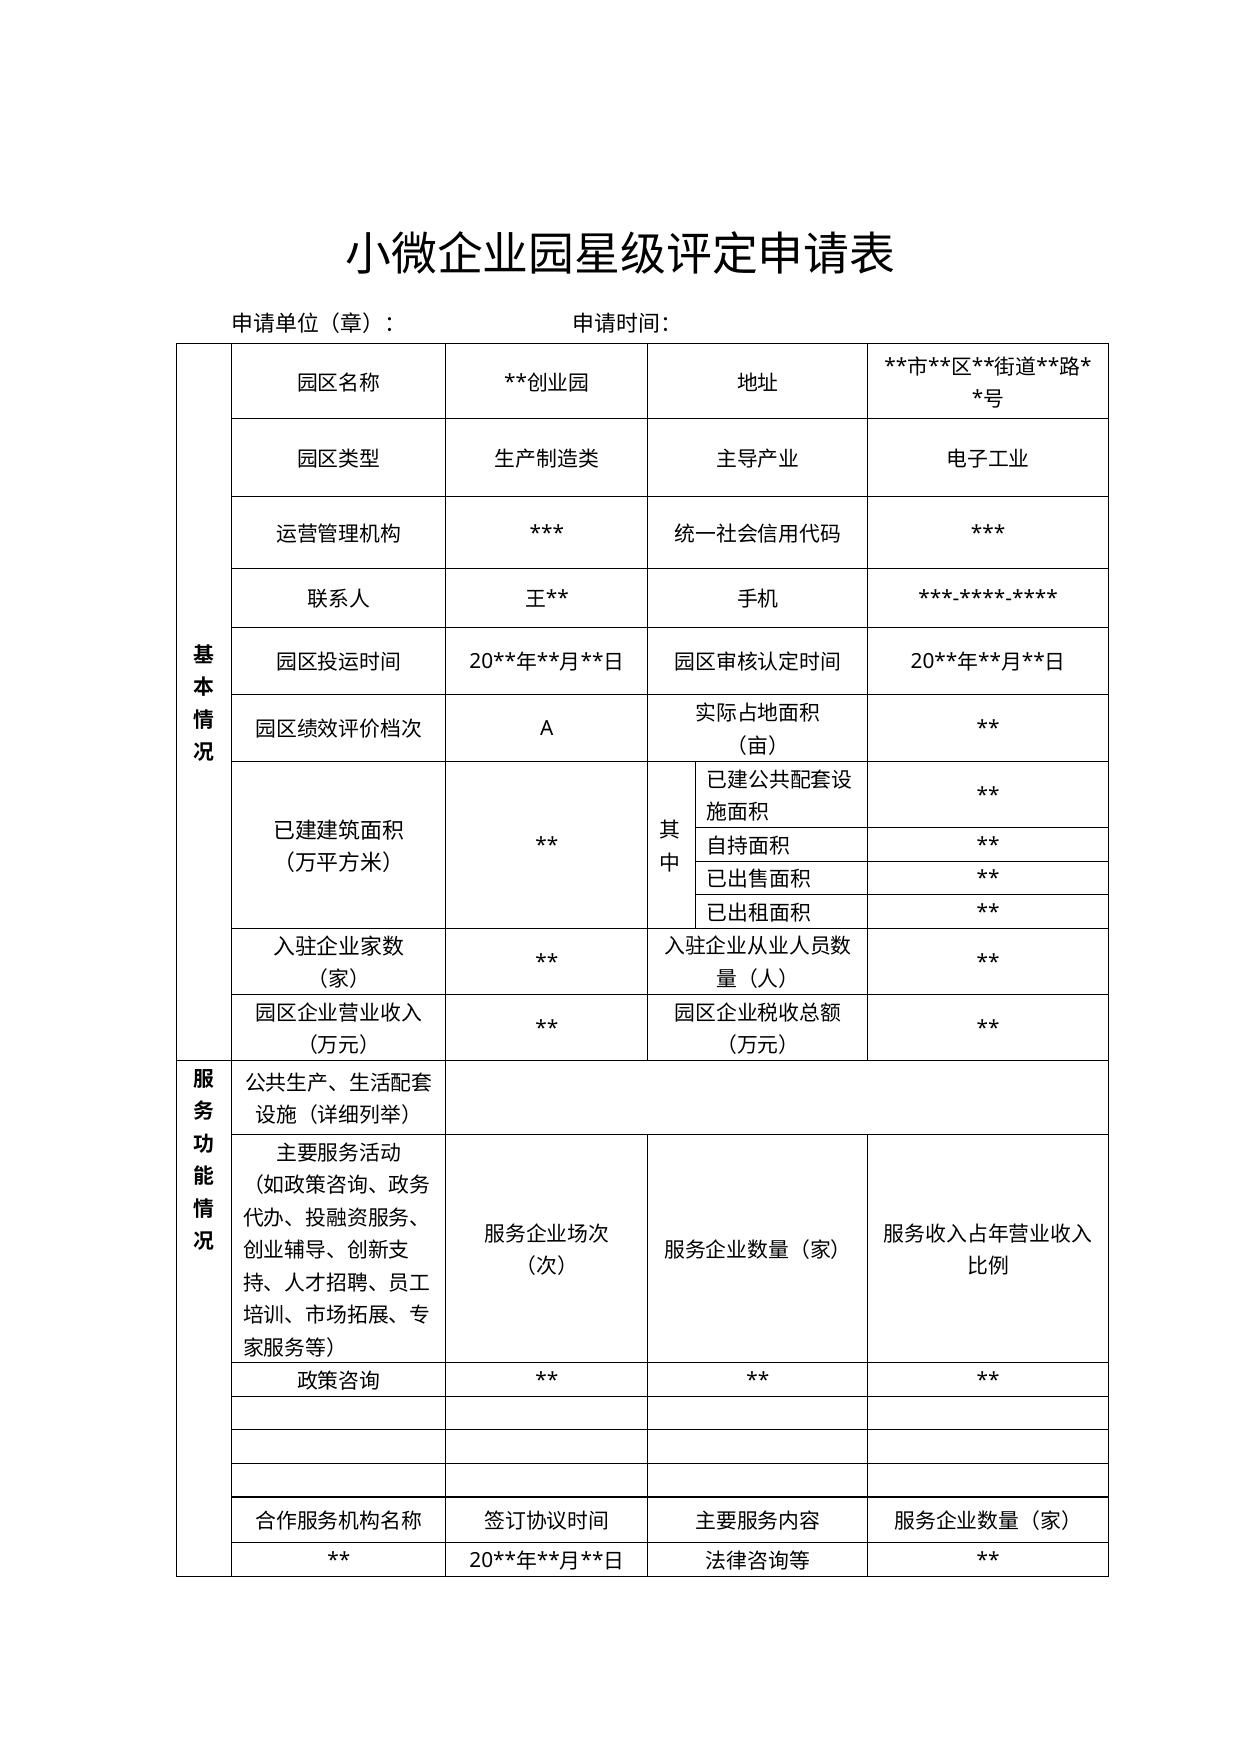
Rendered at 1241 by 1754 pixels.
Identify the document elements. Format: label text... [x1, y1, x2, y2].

table_cell ** [446, 995, 647, 1060]
table_header **创业园 [446, 344, 647, 418]
table_cell [636, 1464, 647, 1496]
table_cell [868, 1464, 879, 1496]
table_cell [232, 1397, 243, 1429]
text 申请单位（章）： 申请时间： [231, 283, 1046, 343]
table_cell ** [868, 762, 1108, 827]
table_cell [1097, 1397, 1108, 1429]
table_cell 服务企业数量（家） [648, 1135, 867, 1362]
table_cell 园区绩效评价档次 [232, 695, 445, 761]
table_cell 服务收入占年营业收入比例 [868, 1135, 1108, 1362]
table_cell [868, 1430, 879, 1463]
table_cell [434, 1464, 445, 1496]
table_cell 园区投运时间 [232, 628, 445, 694]
table_header 基本情况 [177, 344, 231, 1060]
table_cell 已建建筑面积 （万平方米） [232, 762, 445, 928]
table_cell [446, 1397, 457, 1429]
table_header **市**区**街道**路**号 [868, 344, 1108, 418]
table_cell 联系人 [232, 569, 445, 627]
table_cell [434, 1430, 445, 1463]
table_cell [868, 1397, 879, 1429]
table_cell 王** [446, 569, 647, 627]
table_cell ** [868, 695, 1108, 761]
table_cell 服务企业场次（次） [446, 1135, 647, 1362]
table_cell 20**年**月**日 [446, 628, 647, 694]
table_cell ** [446, 762, 647, 928]
table_cell [636, 1430, 647, 1463]
table_cell 实际占地面积 （亩） [648, 695, 867, 761]
table_cell [232, 1430, 243, 1463]
table_cell ** [446, 929, 647, 994]
table_cell [1097, 1430, 1108, 1463]
table_cell 合作服务机构名称 [232, 1498, 445, 1542]
table_cell 20**年**月**日 [868, 628, 1108, 694]
table_cell [446, 1430, 457, 1463]
table_cell [636, 1397, 647, 1429]
table_cell [1097, 1464, 1108, 1496]
table_cell 生产制造类 [446, 419, 647, 496]
table_cell 运营管理机构 [232, 497, 445, 568]
table_header 地址 [648, 344, 867, 418]
table_cell 统一社会信用代码 [648, 497, 867, 568]
table_cell [648, 1397, 659, 1429]
table_cell 服务功能情况 [177, 1061, 231, 1576]
table_cell A [446, 695, 647, 761]
table_cell 手机 [648, 569, 867, 627]
table_cell [648, 1430, 659, 1463]
table_cell 签订协议时间 [446, 1498, 647, 1542]
table_cell 主导产业 [648, 419, 867, 496]
table_cell [434, 1397, 445, 1429]
table_cell *** [446, 497, 647, 568]
table_cell [446, 1061, 1108, 1134]
table_cell ** [868, 929, 1108, 994]
table_cell [446, 1464, 457, 1496]
table_cell 其中 [648, 762, 695, 928]
table_cell ** [868, 995, 1108, 1060]
table_cell 公共生产、生活配套设施（详细列举） [232, 1061, 445, 1134]
table_cell 园区类型 [232, 419, 445, 496]
table_cell [856, 1430, 867, 1463]
table_cell [648, 1464, 659, 1496]
table_cell ***-****-**** [868, 569, 1108, 627]
table_cell *** [868, 497, 1108, 568]
table_cell 园区审核认定时间 [648, 628, 867, 694]
text 小微企业园星级评定申请表 [187, 222, 1053, 283]
table_cell 电子工业 [868, 419, 1108, 496]
table_cell [232, 1464, 243, 1496]
table_cell 服务企业数量（家） [868, 1498, 1108, 1542]
table_cell [856, 1397, 867, 1429]
table_header 园区名称 [232, 344, 445, 418]
table_cell [856, 1464, 867, 1496]
table_cell 主要服务内容 [648, 1498, 867, 1542]
